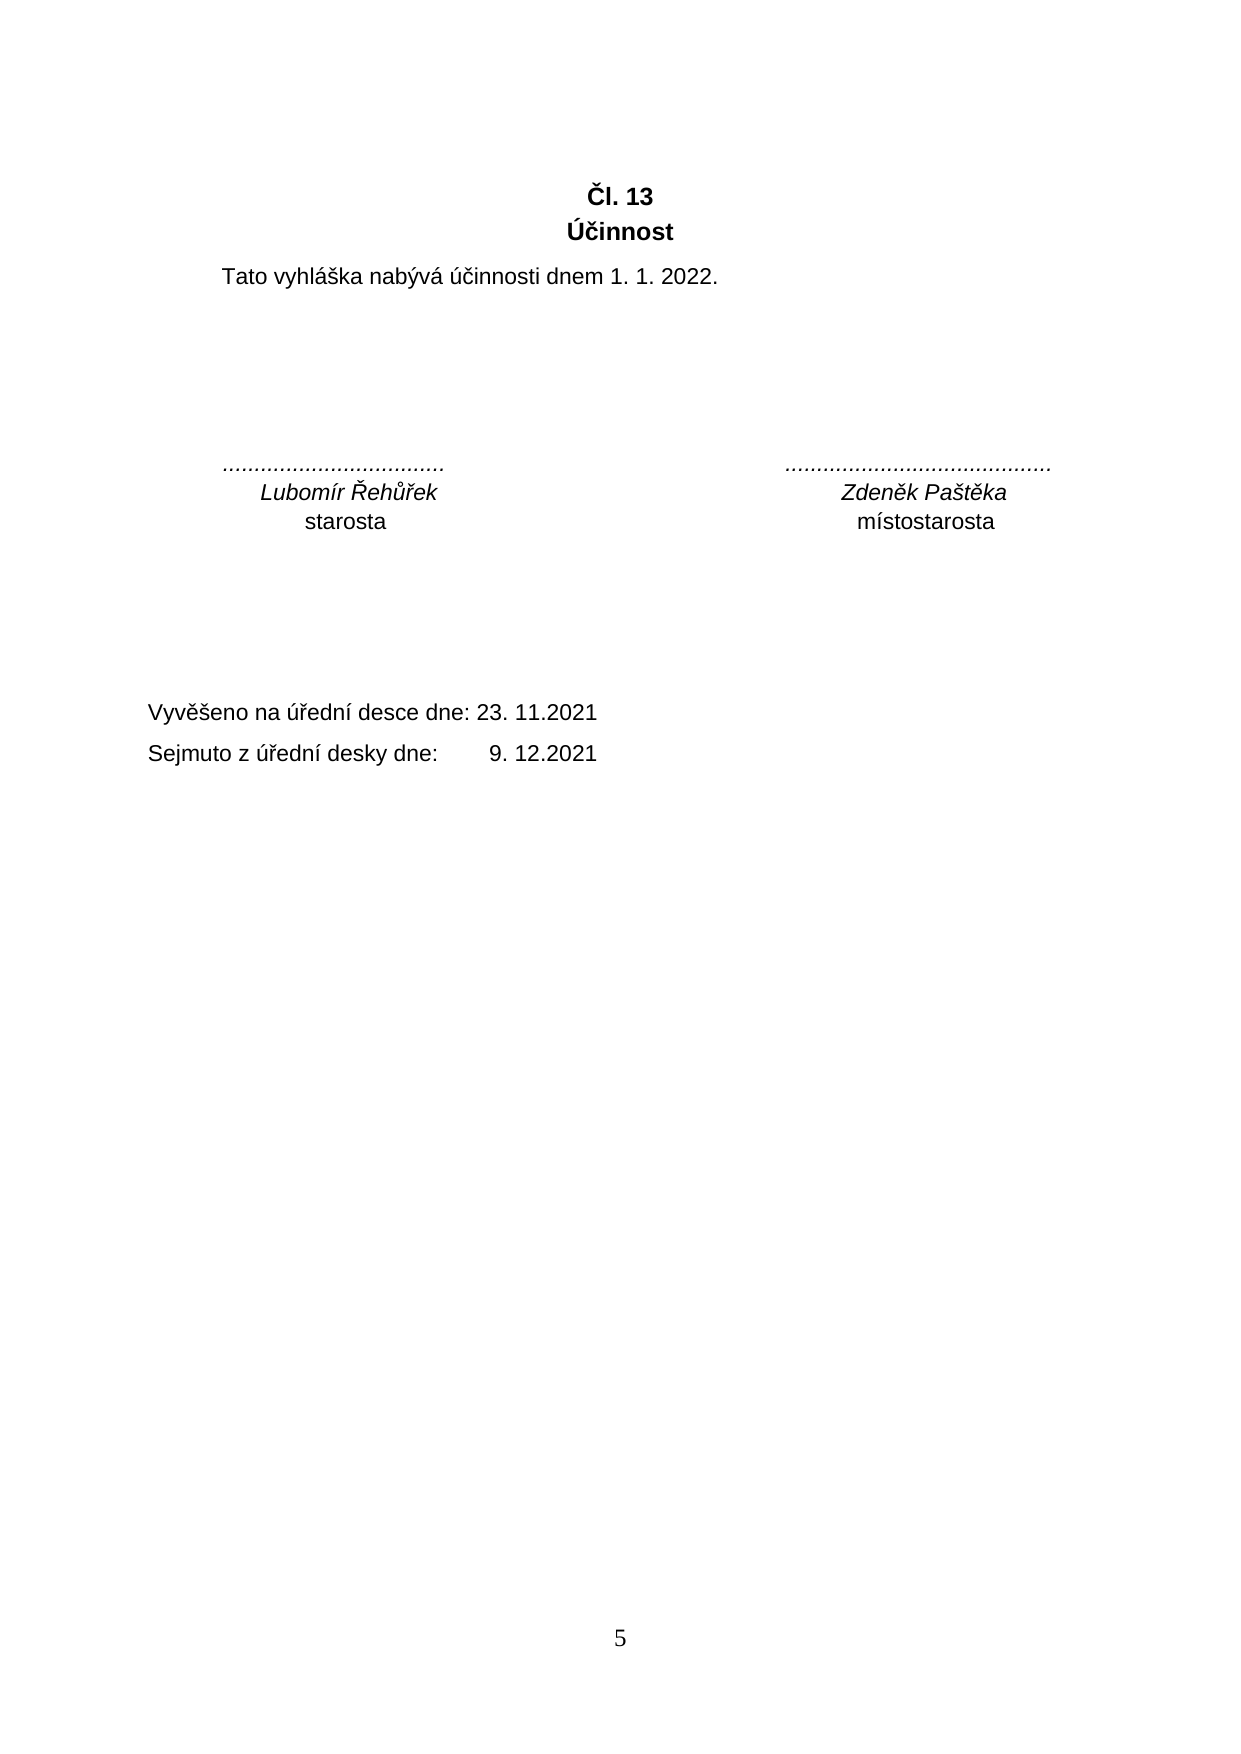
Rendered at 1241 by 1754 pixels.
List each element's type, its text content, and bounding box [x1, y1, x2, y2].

text Sejmuto z úřední desky dne: 9. 12.2021 [148, 740, 1093, 767]
text ................................... .......................................... [148, 450, 1093, 476]
text Účinnost [148, 217, 1093, 246]
text starosta místostarosta [148, 508, 1093, 534]
text Vyvěšeno na úřední desce dne: 23. 11.2021 [148, 699, 1093, 725]
text Tato vyhláška nabývá účinnosti dnem 1. 1. 2022. [148, 263, 1093, 289]
text Čl. 13 [148, 182, 1093, 211]
text Lubomír Řehůřek Zdeněk Paštěka [148, 479, 1093, 505]
